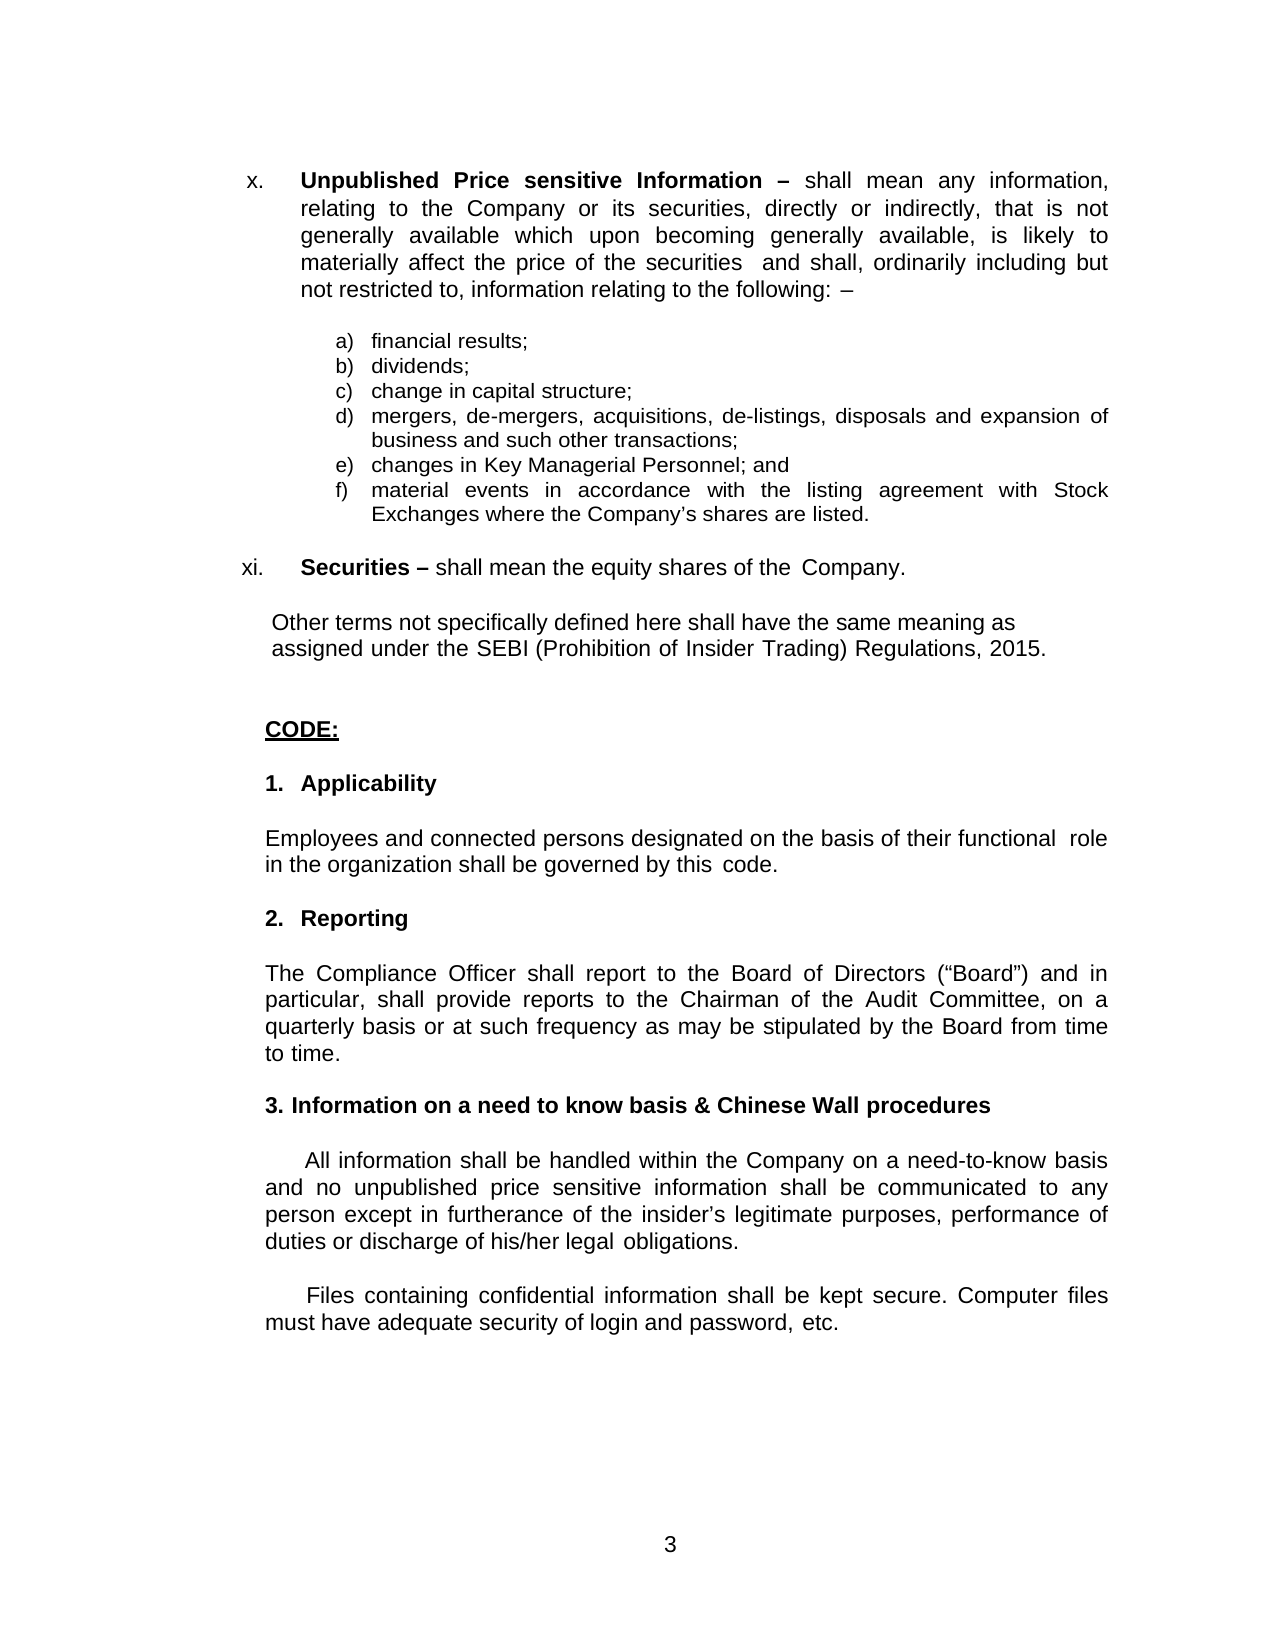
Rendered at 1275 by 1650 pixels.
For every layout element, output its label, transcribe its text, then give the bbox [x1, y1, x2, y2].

list financial results; [335, 329, 1146, 353]
text Other terms not specifically defined here shall have the same meaning as assigned under the SEBI (Prohibition of Insider Trading) Regulations, 2015. [271, 609, 1107, 662]
list Applicability [265, 770, 1146, 796]
list change in capital structure; [335, 379, 1146, 403]
list Securities – shall mean the equity shares of the Company. [241, 554, 1146, 580]
list changes in Key Managerial Personnel; and [335, 453, 1146, 477]
list All information shall be handled within the Company on a need-to-know basis and no unpublished price sensitive information shall be communicated to any person except in furtherance of the insider’s legitimate purposes, performance of duties or discharge of his/her legal obligations. [265, 1147, 1109, 1255]
list mergers, de-mergers, acquisitions, de-listings, disposals and expansion of business and such other transactions; [335, 404, 1108, 452]
text Employees and connected persons designated on the basis of their functional role in the organization shall be governed by this code. [265, 825, 1109, 877]
subtitle Reporting [265, 905, 1146, 931]
list Unpublished Price sensitive Information – shall mean any information, relating to the Company or its securities, directly or indirectly, that is not generally available which upon becoming generally available, is likely to materially affect the price of the securities and shall, ordinarily including but not restricted to, information relating to the following: – [246, 167, 1109, 302]
list dividends; [335, 354, 1146, 378]
text The Compliance Officer shall report to the Board of Directors (“Board”) and in particular, shall provide reports to the Chairman of the Audit Committee, on a quarterly basis or at such frequency as may be stipulated by the Board from time to time. [265, 960, 1109, 1066]
list Files containing confidential information shall be kept secure. Computer files must have adequate security of login and password, etc. [265, 1282, 1109, 1335]
list material events in accordance with the listing agreement with Stock Exchanges where the Company’s shares are listed. [335, 478, 1109, 526]
text CODE: [265, 716, 1146, 742]
subtitle Information on a need to know basis & Chinese Wall procedures [265, 1092, 1146, 1118]
